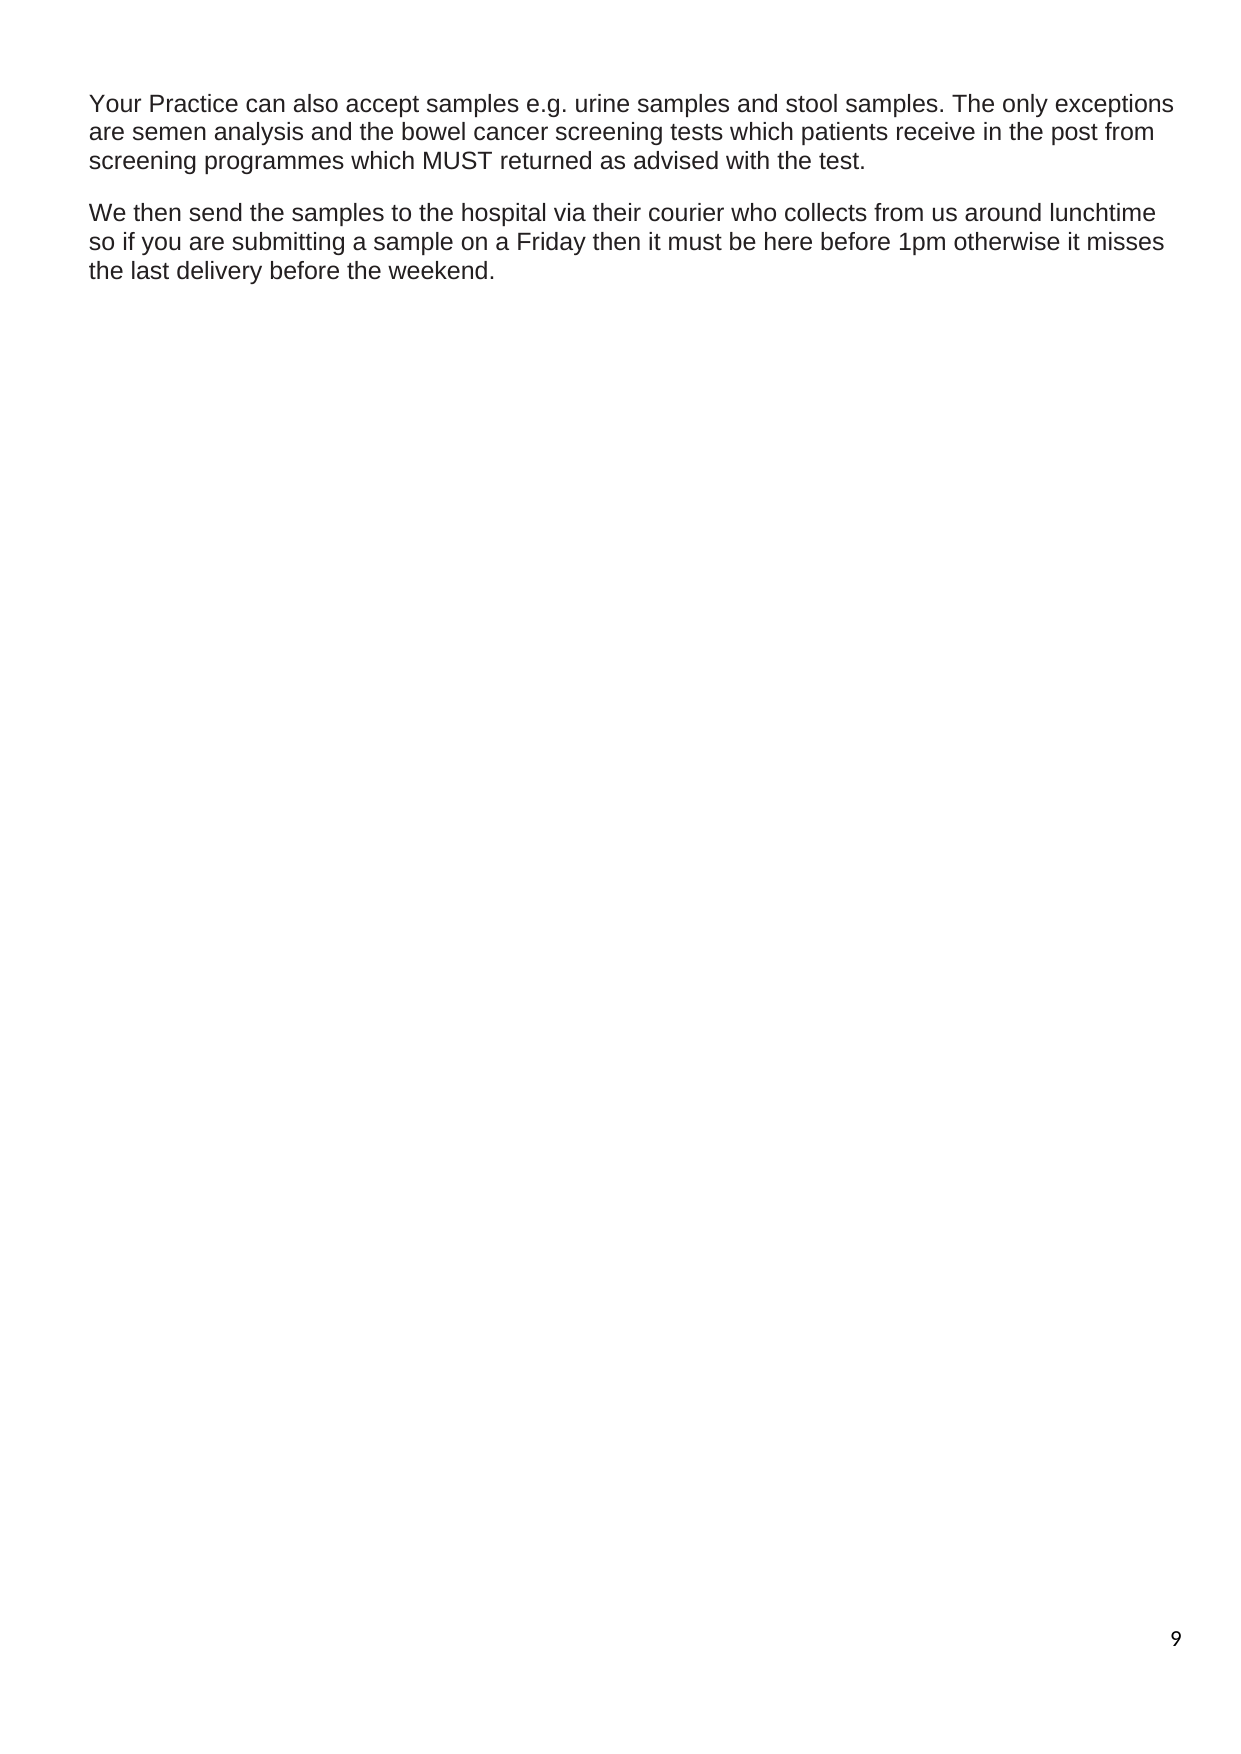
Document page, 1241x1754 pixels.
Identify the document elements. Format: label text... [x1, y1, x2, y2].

text We then send the samples to the hospital via their courier who collects from us around lunchtime so if you are submitting a sample on a Friday then it must be here before 1pm otherwise it misses the last delivery before the weekend. [89, 198, 1181, 284]
text Your Practice can also accept samples e.g. urine samples and stool samples. The only exceptions are semen analysis and the bowel cancer screening tests which patients receive in the post from screening programmes which MUST returned as advised with the test. [89, 89, 1181, 175]
